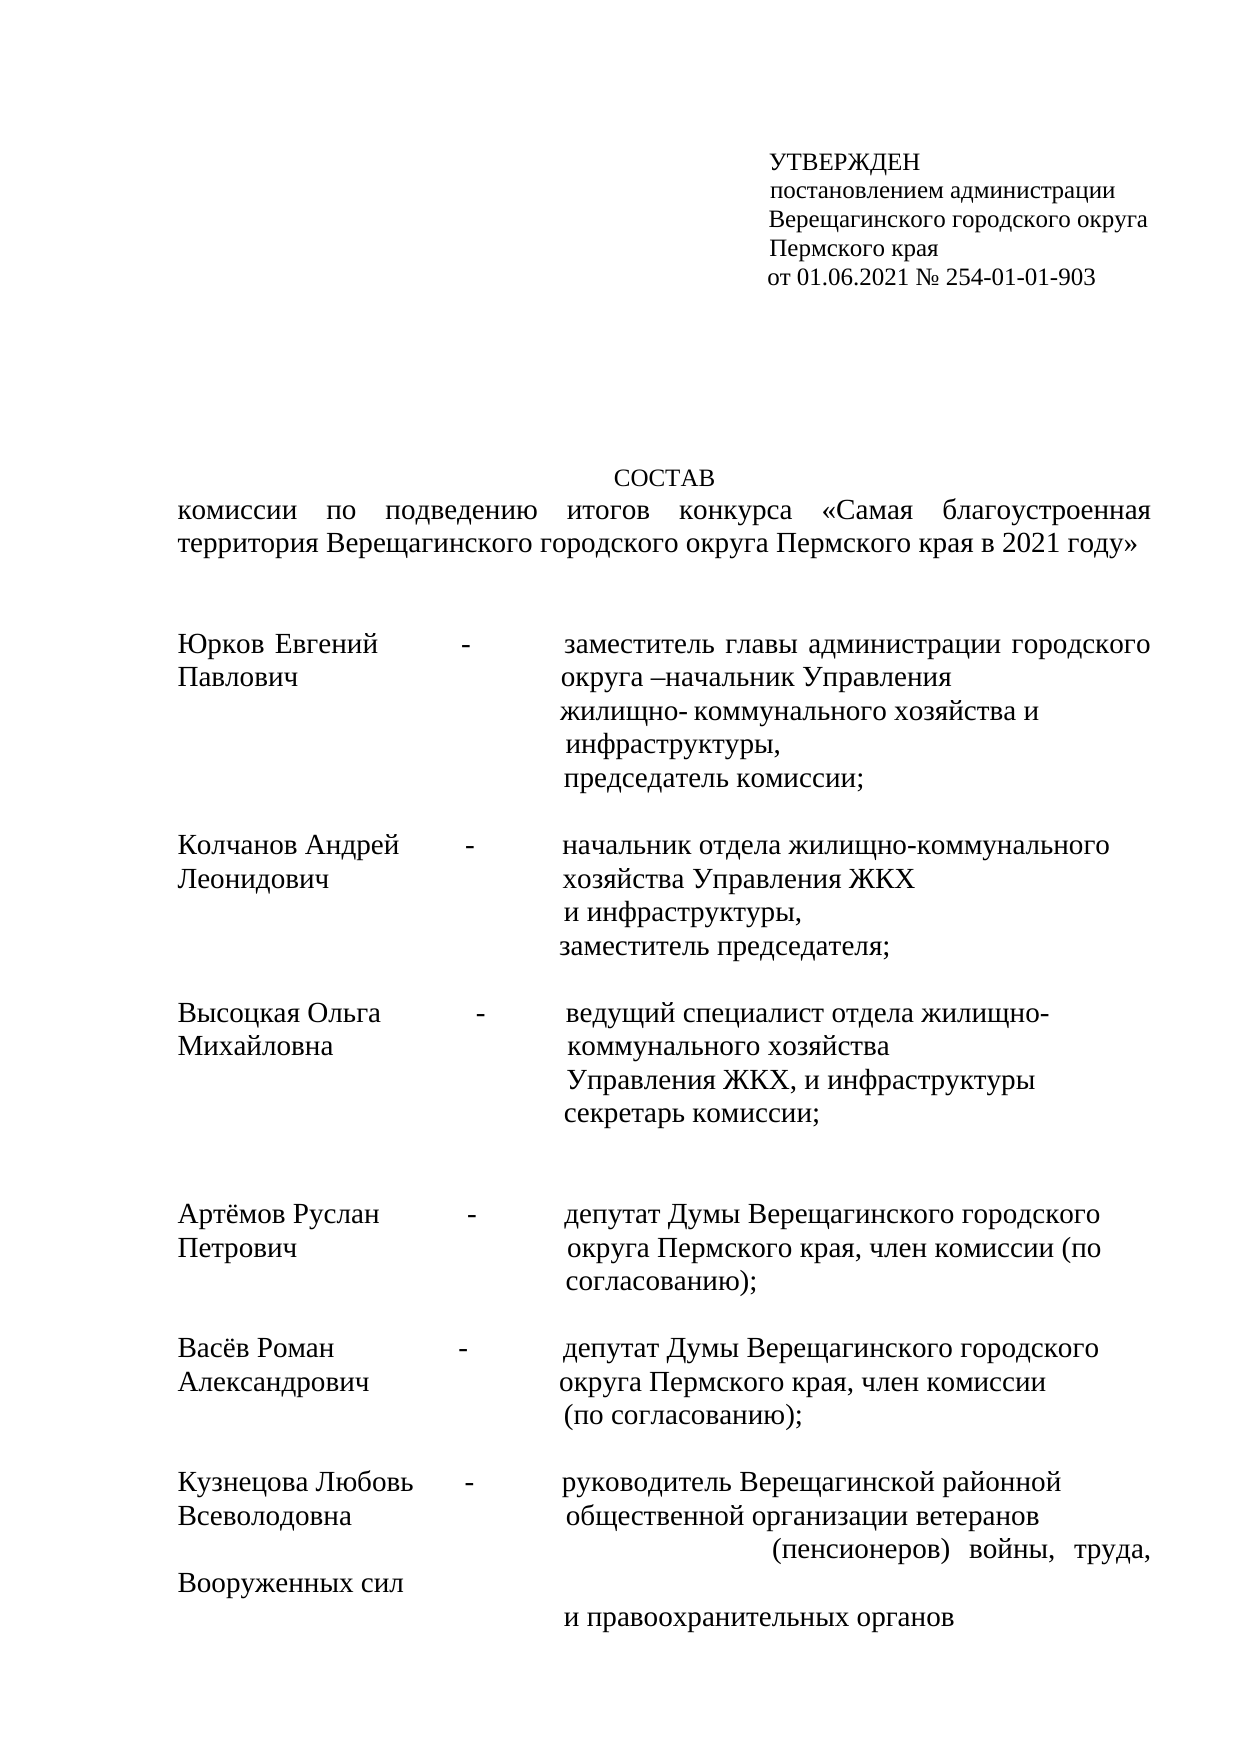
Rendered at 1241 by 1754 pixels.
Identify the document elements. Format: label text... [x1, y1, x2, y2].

text СОСТАВ [177, 463, 1152, 492]
text Верещагинского городского округа Пермского края [177, 204, 1152, 262]
text комиссии по подведению итогов конкурса «Самая благоустроенная территория Верещагинского городского округа Пермского края в 2021 году» [177, 492, 1152, 559]
text Леонидович хозяйства Управления ЖКХ [177, 861, 1152, 894]
text от 01.06.2021 № 254-01-01-903 [177, 262, 1152, 291]
text Высоцкая Ольга - ведущий специалист отдела жилищно- Михайловна коммунального хозяйства Управления ЖКХ, и инфраструктуры [177, 995, 1152, 1096]
text и правоохранительных органов [177, 1599, 1152, 1632]
text и инфраструктуры, [177, 894, 1152, 928]
text постановлением администрации [177, 176, 1152, 204]
text Артёмов Руслан - депутат Думы Верещагинского городского [177, 1196, 1152, 1230]
text заместитель председателя; [177, 928, 1152, 961]
text Кузнецова Любовь - руководитель Верещагинской районной [177, 1464, 1152, 1498]
text Петрович округа Пермского края, член комиссии (по согласованию); [177, 1230, 1152, 1297]
text Васёв Роман - депутат Думы Верещагинского городского [177, 1330, 1152, 1364]
text секретарь комиссии; [177, 1096, 1152, 1129]
text Колчанов Андрей - начальник отдела жилищно-коммунального [177, 827, 1152, 861]
text Юрков Евгений - заместитель главы администрации городского Павлович округа –начальник Управления жилищно- коммунального хозяйства и инфраструктуры, [177, 626, 1152, 760]
text председатель комиссии; [177, 760, 1152, 794]
text Александрович округа Пермского края, член комиссии [177, 1364, 1152, 1397]
text (по согласованию); [177, 1397, 1152, 1431]
text Всеволодовна общественной организации ветеранов (пенсионеров) войны, труда, Вооруженных сил [177, 1498, 1152, 1599]
text УТВЕРЖДЕН [177, 118, 1152, 176]
